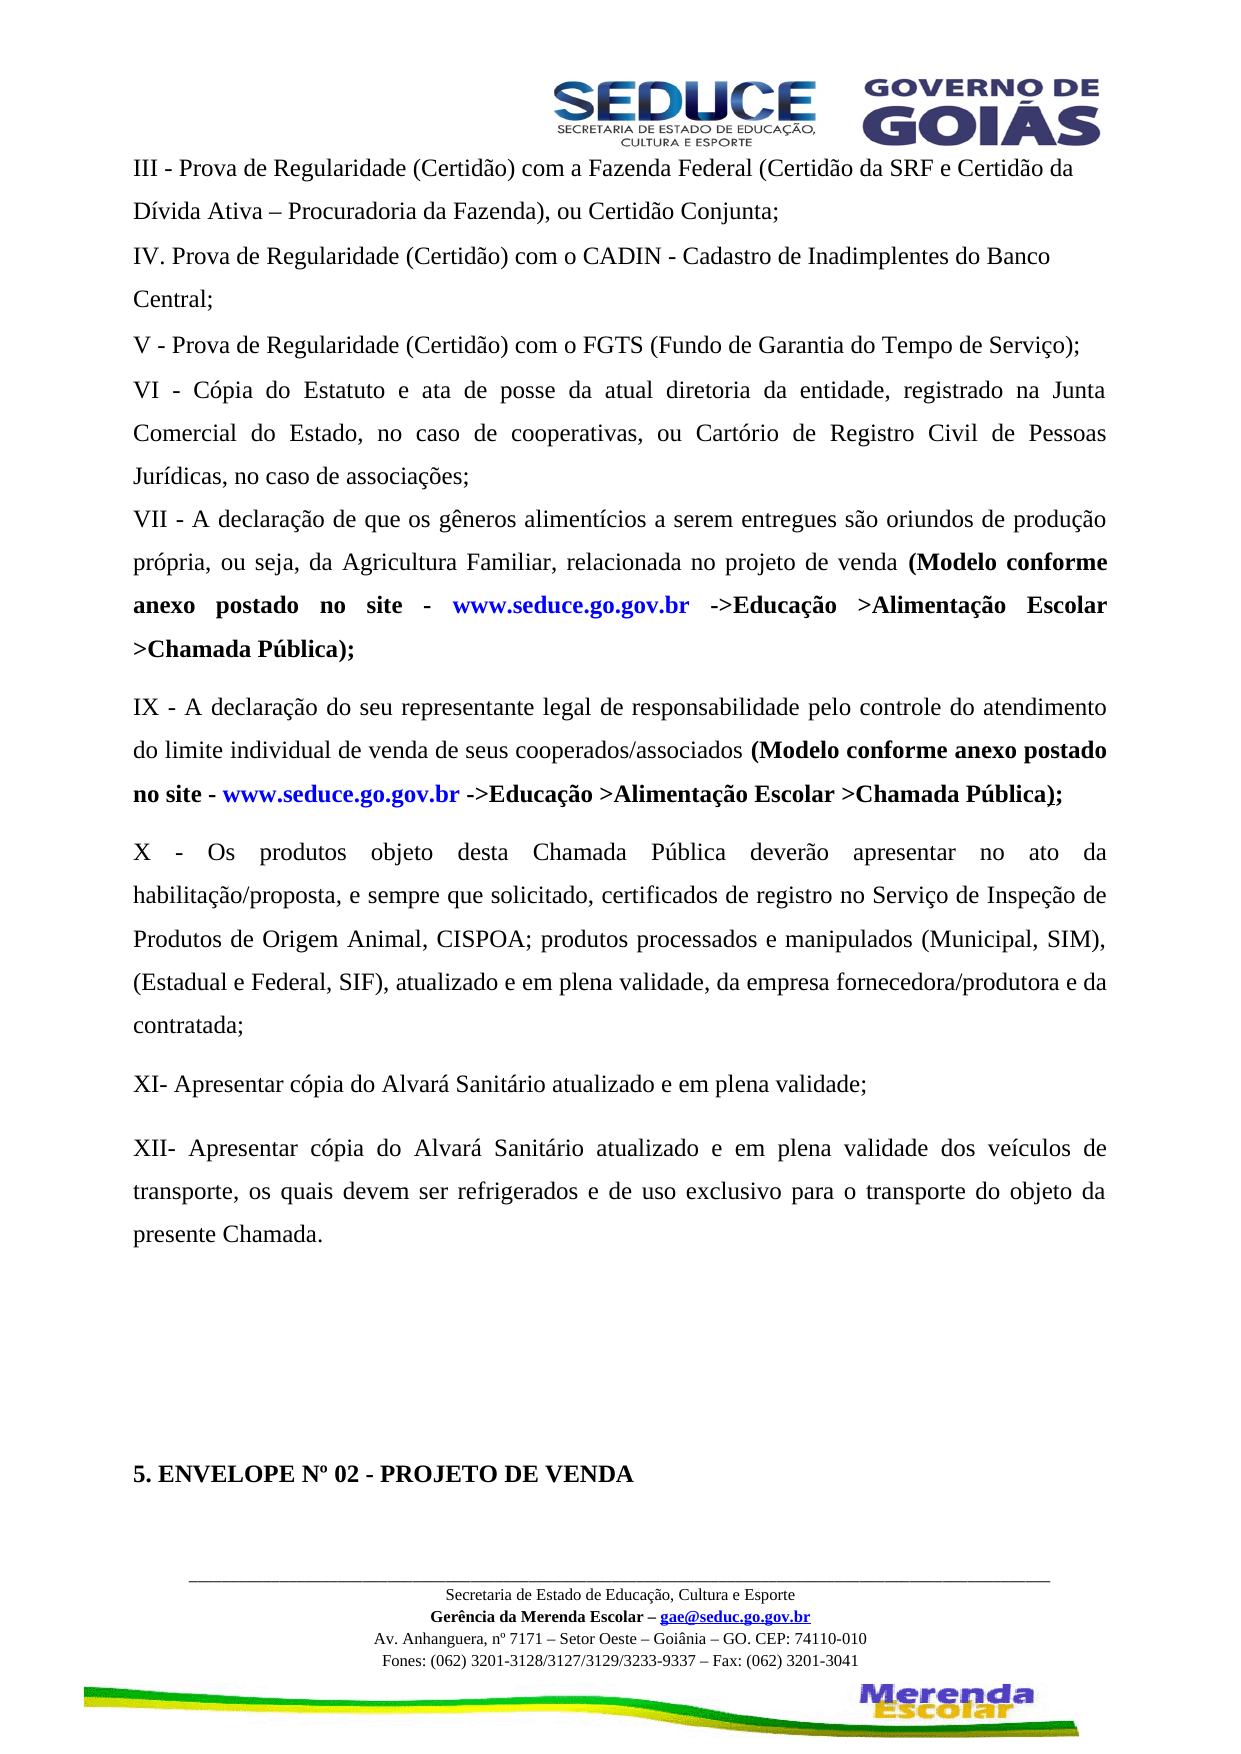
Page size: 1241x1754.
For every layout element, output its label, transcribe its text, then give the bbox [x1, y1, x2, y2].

picture [553, 73, 1108, 154]
text IV. Prova de Regularidade (Certidão) com o CADIN - Cadastro de Inadimplentes do Banco Central; [133, 241, 1107, 313]
text V - Prova de Regularidade (Certidão) com o FGTS (Fundo de Garantia do Tempo de Serviço); [133, 330, 1107, 358]
text XII- Apresentar cópia do Alvará Sanitário atualizado e em plena validade dos veículos de transporte, os quais devem ser refrigerados e de uso exclusivo para o transporte do objeto da presente Chamada. [133, 1133, 1107, 1248]
text VI - Cópia do Estatuto e ata de posse da atual diretoria da entidade, registrado na Junta Comercial do Estado, no caso de cooperativas, ou Cartório de Registro Civil de Pessoas Jurídicas, no caso de associações; [133, 375, 1107, 490]
text IX - A declaração do seu representante legal de responsabilidade pelo controle do atendimento do limite individual de venda de seus cooperados/associados (Modelo conforme anexo postado no site - www.seduce.go.gov.br ->Educação >Alimentação Escolar >Chamada Pública); [133, 692, 1107, 807]
text VII - A declaração de que os gêneros alimentícios a serem entregues são oriundos de produção própria, ou seja, da Agricultura Familiar, relacionada no projeto de venda (Modelo conforme anexo postado no site - www.seduce.go.gov.br ->Educação >Alimentação Escolar >Chamada Pública); [133, 504, 1107, 662]
text XI- Apresentar cópia do Alvará Sanitário atualizado e em plena validade; [133, 1069, 1107, 1097]
text III - Prova de Regularidade (Certidão) com a Fazenda Federal (Certidão da SRF e Certidão da Dívida Ativa – Procuradoria da Fazenda), ou Certidão Conjunta; [133, 153, 1107, 225]
text X - Os produtos objeto desta Chamada Pública deverão apresentar no ato da habilitação/proposta, e sempre que solicitado, certificados de registro no Serviço de Inspeção de Produtos de Origem Animal, CISPOA; produtos processados e manipulados (Municipal, SIM), (Estadual e Federal, SIF), atualizado e em plena validade, da empresa fornecedora/produtora e da contratada; [133, 837, 1107, 1039]
text 5. ENVELOPE Nº 02 - PROJETO DE VENDA [133, 1459, 1107, 1488]
